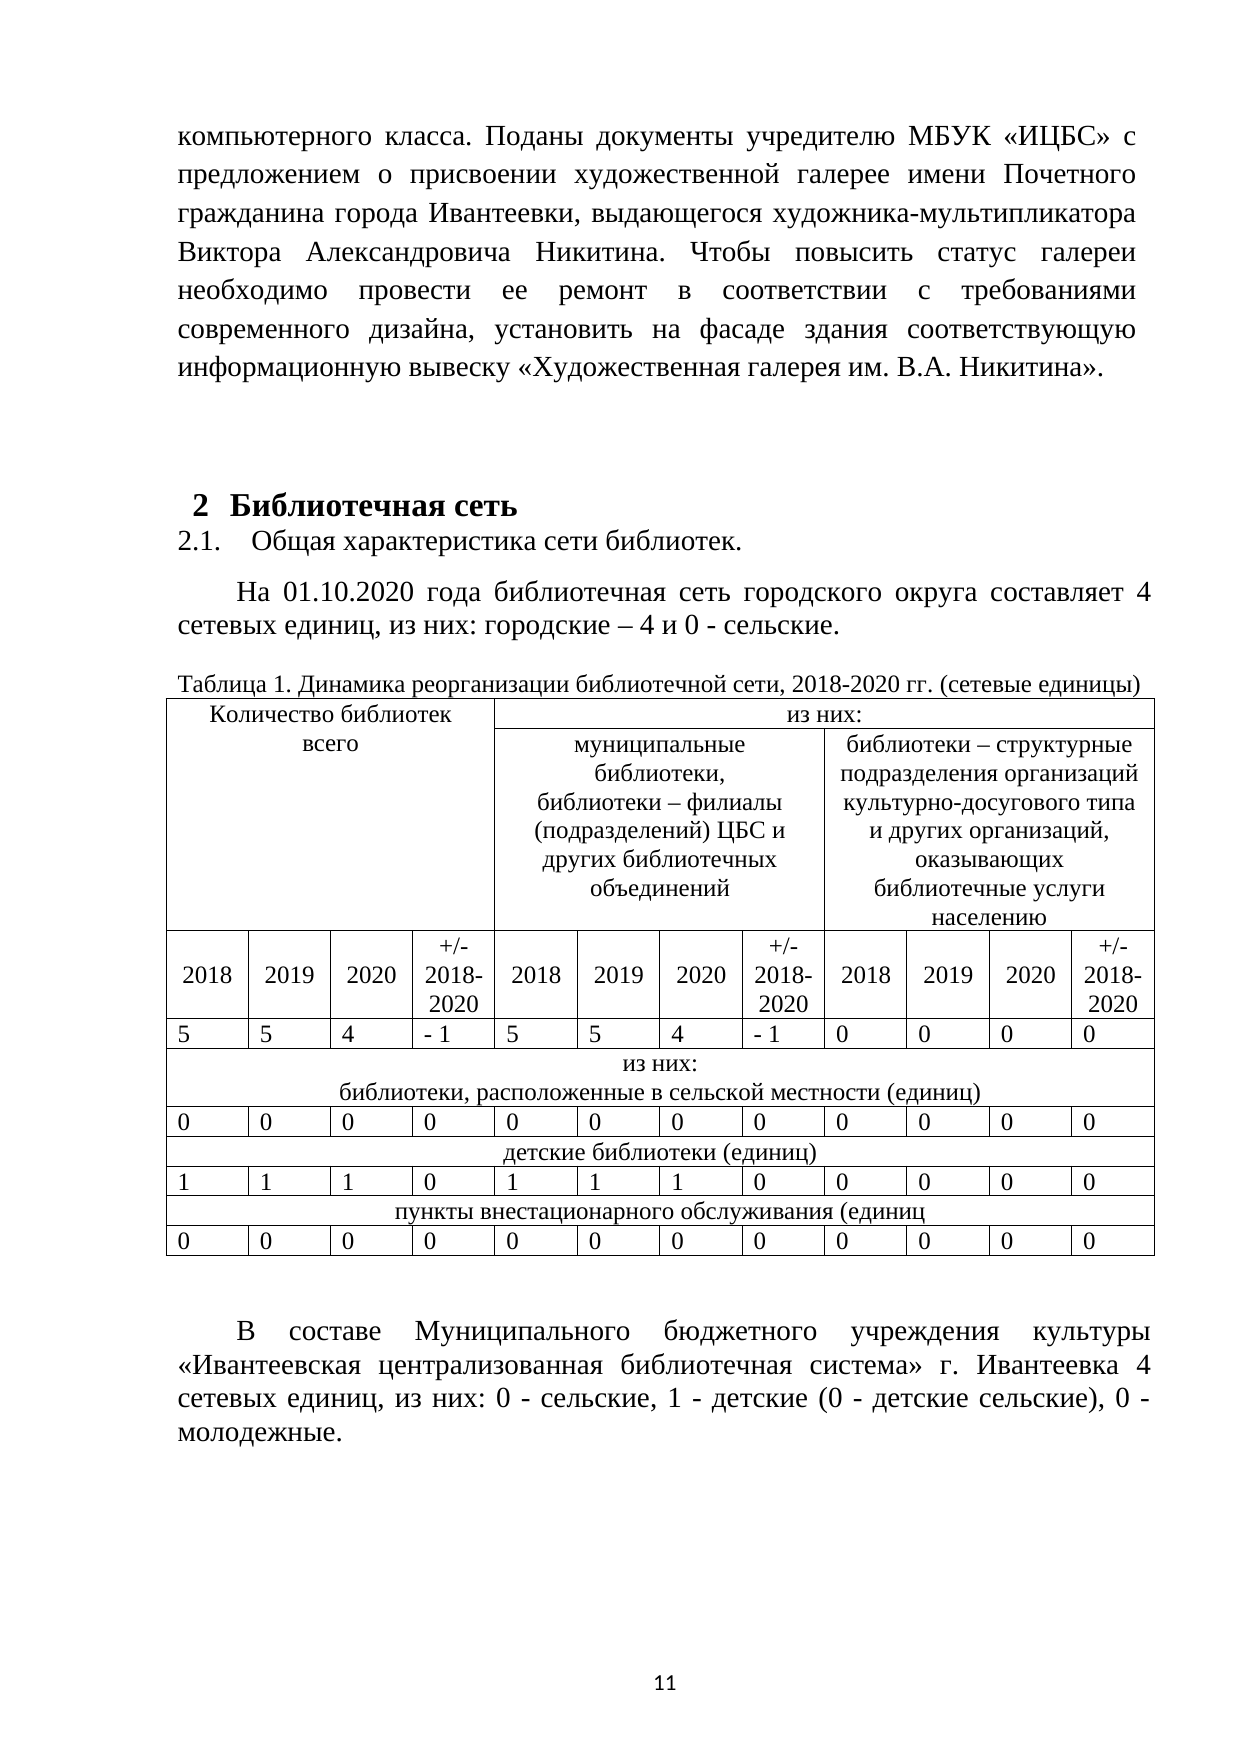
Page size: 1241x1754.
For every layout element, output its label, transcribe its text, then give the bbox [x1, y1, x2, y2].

table_cell 0 [825, 1019, 906, 1047]
table_cell 5 [167, 1019, 248, 1047]
table_cell 5 [495, 1019, 577, 1047]
table_cell 2019 [249, 931, 330, 1018]
table_cell +/- 2018-2020 [743, 931, 824, 1018]
table_cell 0 [578, 1226, 659, 1255]
table_cell 2018 [825, 931, 906, 1018]
table_cell 0 [413, 1107, 494, 1136]
table_cell 0 [990, 1167, 1071, 1195]
table_cell 1 [331, 1167, 412, 1195]
text Таблица 1. Динамика реорганизации библиотечной сети, 2018-2020 гг. (сетевые единицы) [177, 669, 1152, 698]
text На 01.10.2020 года библиотечная сеть городского округа составляет 4 сетевых единиц, из них: городские – 4 и 0 - сельские. [177, 574, 1152, 641]
table_cell 0 [331, 1107, 412, 1136]
table_cell 0 [413, 1226, 494, 1255]
table_cell 2018 [167, 931, 248, 1018]
table_cell 0 [1072, 1107, 1154, 1136]
table_header из них: [495, 699, 1154, 728]
table_cell 0 [990, 1226, 1071, 1255]
table_cell 0 [990, 1019, 1071, 1047]
table_cell 5 [249, 1019, 330, 1047]
table_cell из них: библиотеки, расположенные в сельской местности (единиц) [167, 1049, 1154, 1106]
table_cell 1 [578, 1167, 659, 1195]
list Общая характеристика сети библиотек. [177, 523, 1152, 557]
table_cell 2019 [907, 931, 989, 1018]
table_cell 2020 [331, 931, 412, 1018]
table_cell 0 [825, 1107, 906, 1136]
table_cell 1 [660, 1167, 742, 1195]
subtitle Библиотечная сеть [192, 485, 1152, 523]
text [177, 118, 1137, 383]
table_cell 2019 [578, 931, 659, 1018]
table_cell детские библиотеки (единиц) [167, 1137, 1154, 1166]
table_cell 0 [743, 1226, 824, 1255]
table_cell 1 [167, 1167, 248, 1195]
text В составе Муниципального бюджетного учреждения культуры «Ивантеевская централизованная библиотечная система» г. Ивантеевка 4 сетевых единиц, из них: 0 - сельские, 1 - детские (0 - детские сельские), 0 - молодежные. [177, 1313, 1152, 1448]
table_cell 0 [660, 1226, 742, 1255]
table_cell 4 [660, 1019, 742, 1047]
table_cell 0 [249, 1226, 330, 1255]
table_cell - 1 [413, 1019, 494, 1047]
table_cell пункты внестационарного обслуживания (единиц [167, 1196, 1154, 1225]
table_cell 0 [825, 1167, 906, 1195]
table_cell библиотеки – структурные подразделения организаций культурно-досугового типа и других организаций, оказывающих библиотечные услуги населению [825, 729, 1154, 930]
table_cell 0 [907, 1019, 989, 1047]
table_cell 0 [331, 1226, 412, 1255]
table_cell 0 [413, 1167, 494, 1195]
table_cell 0 [990, 1107, 1071, 1136]
table_cell муниципальные библиотеки, библиотеки – филиалы (подразделений) ЦБС и других библиотечных объединений [495, 729, 824, 930]
table_cell 0 [743, 1107, 824, 1136]
table_cell +/- 2018-2020 [413, 931, 494, 1018]
table_cell 0 [907, 1107, 989, 1136]
table_cell 0 [167, 1226, 248, 1255]
table_cell 0 [907, 1226, 989, 1255]
table_cell 0 [249, 1107, 330, 1136]
table_cell 0 [1072, 1167, 1154, 1195]
table_cell - 1 [743, 1019, 824, 1047]
table_cell 0 [1072, 1226, 1154, 1255]
table_cell 0 [825, 1226, 906, 1255]
table_cell 2020 [990, 931, 1071, 1018]
table_cell 1 [249, 1167, 330, 1195]
table_cell 0 [907, 1167, 989, 1195]
table_cell 0 [495, 1226, 577, 1255]
table_cell 0 [578, 1107, 659, 1136]
table_cell 0 [167, 1107, 248, 1136]
table_cell 0 [743, 1167, 824, 1195]
table_cell 0 [1072, 1019, 1154, 1047]
table_cell 2020 [660, 931, 742, 1018]
table_header Количество библиотек всего [167, 699, 494, 930]
table_cell 0 [495, 1107, 577, 1136]
table_cell +/- 2018-2020 [1072, 931, 1154, 1018]
table_cell 0 [660, 1107, 742, 1136]
table_cell 2018 [495, 931, 577, 1018]
table_cell 4 [331, 1019, 412, 1047]
table_cell 5 [578, 1019, 659, 1047]
table_cell 1 [495, 1167, 577, 1195]
